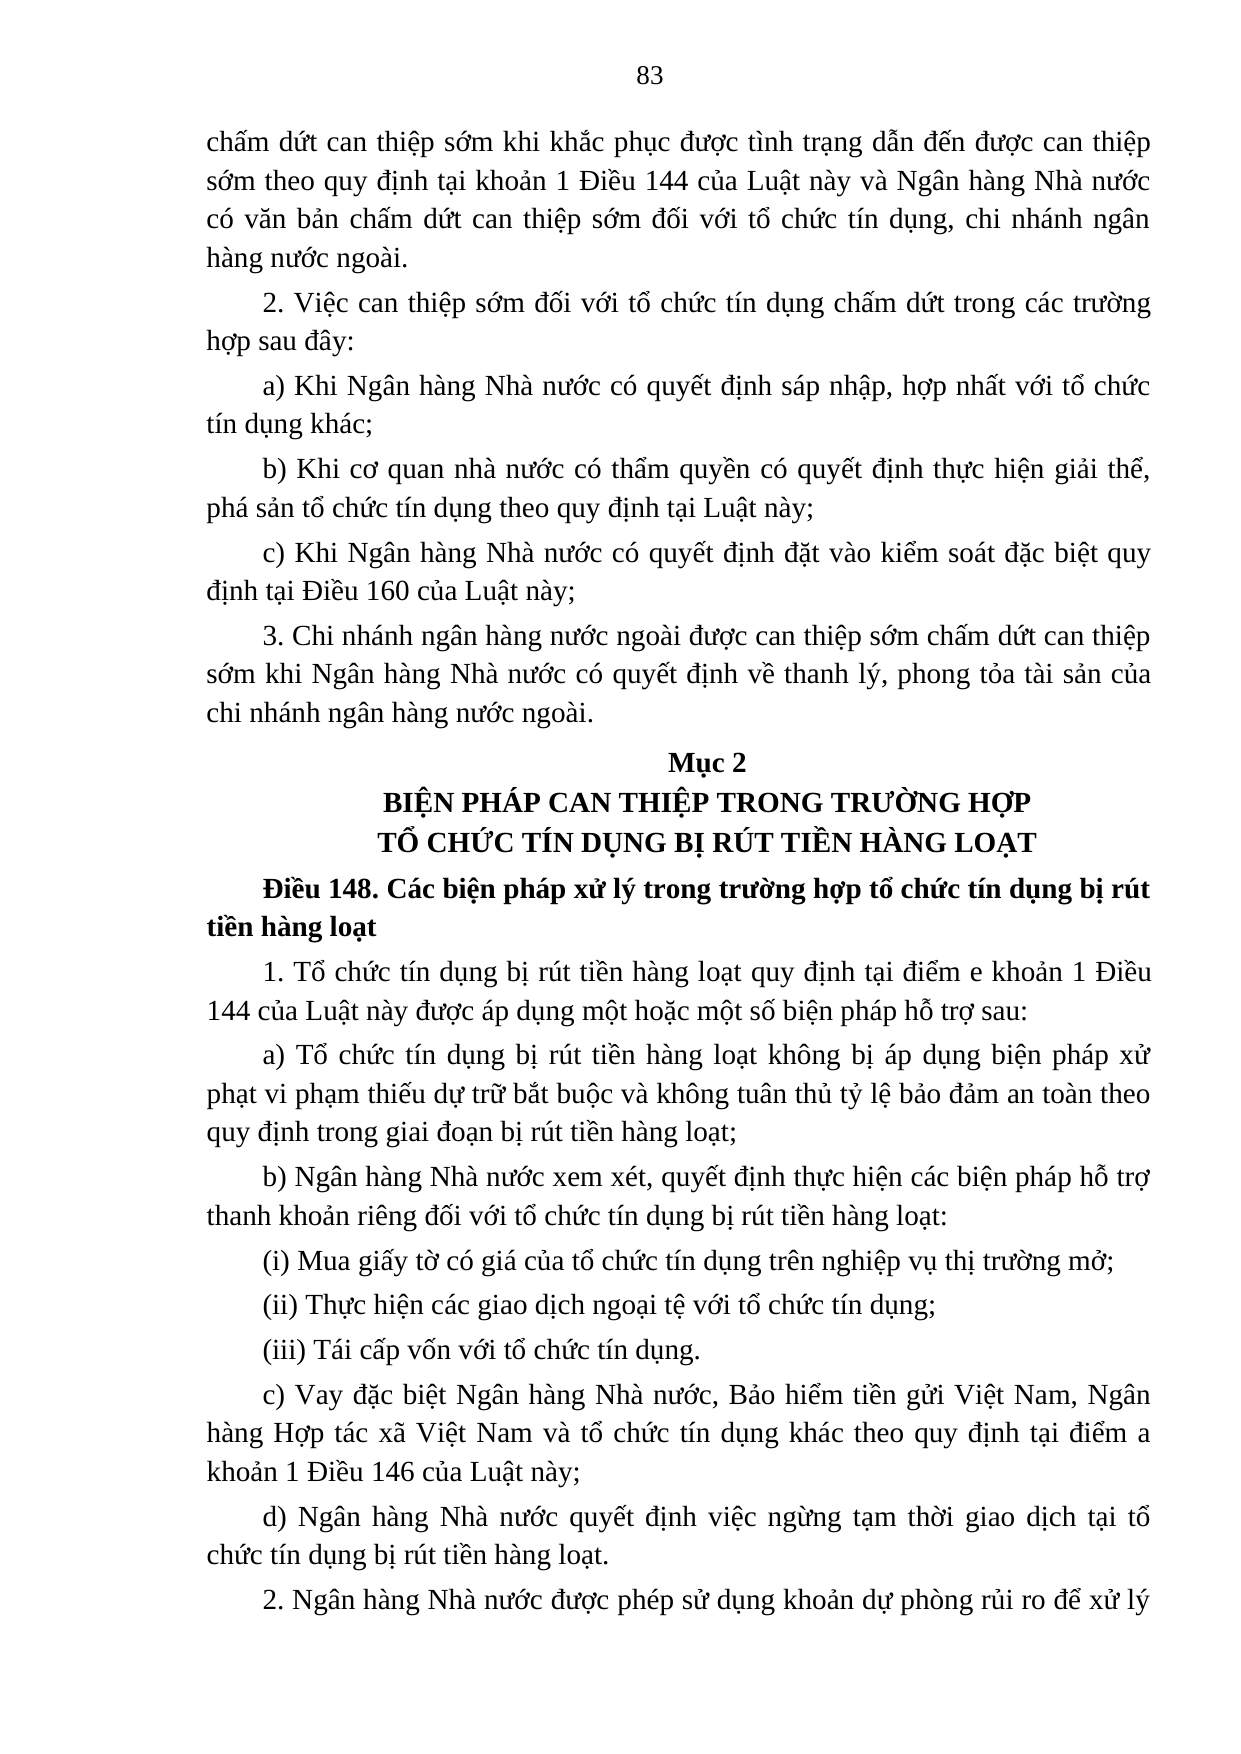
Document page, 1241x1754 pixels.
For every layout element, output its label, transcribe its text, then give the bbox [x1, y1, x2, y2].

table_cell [195, 118, 1163, 739]
table_cell Mục 2 BIỆN PHÁP CAN THIỆP TRONG TRƯỜNG HỢP TỔ CHỨC TÍN DỤNG BỊ RÚT TIỀN HÀNG LOẠT [195, 739, 1163, 864]
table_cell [195, 865, 1163, 1616]
